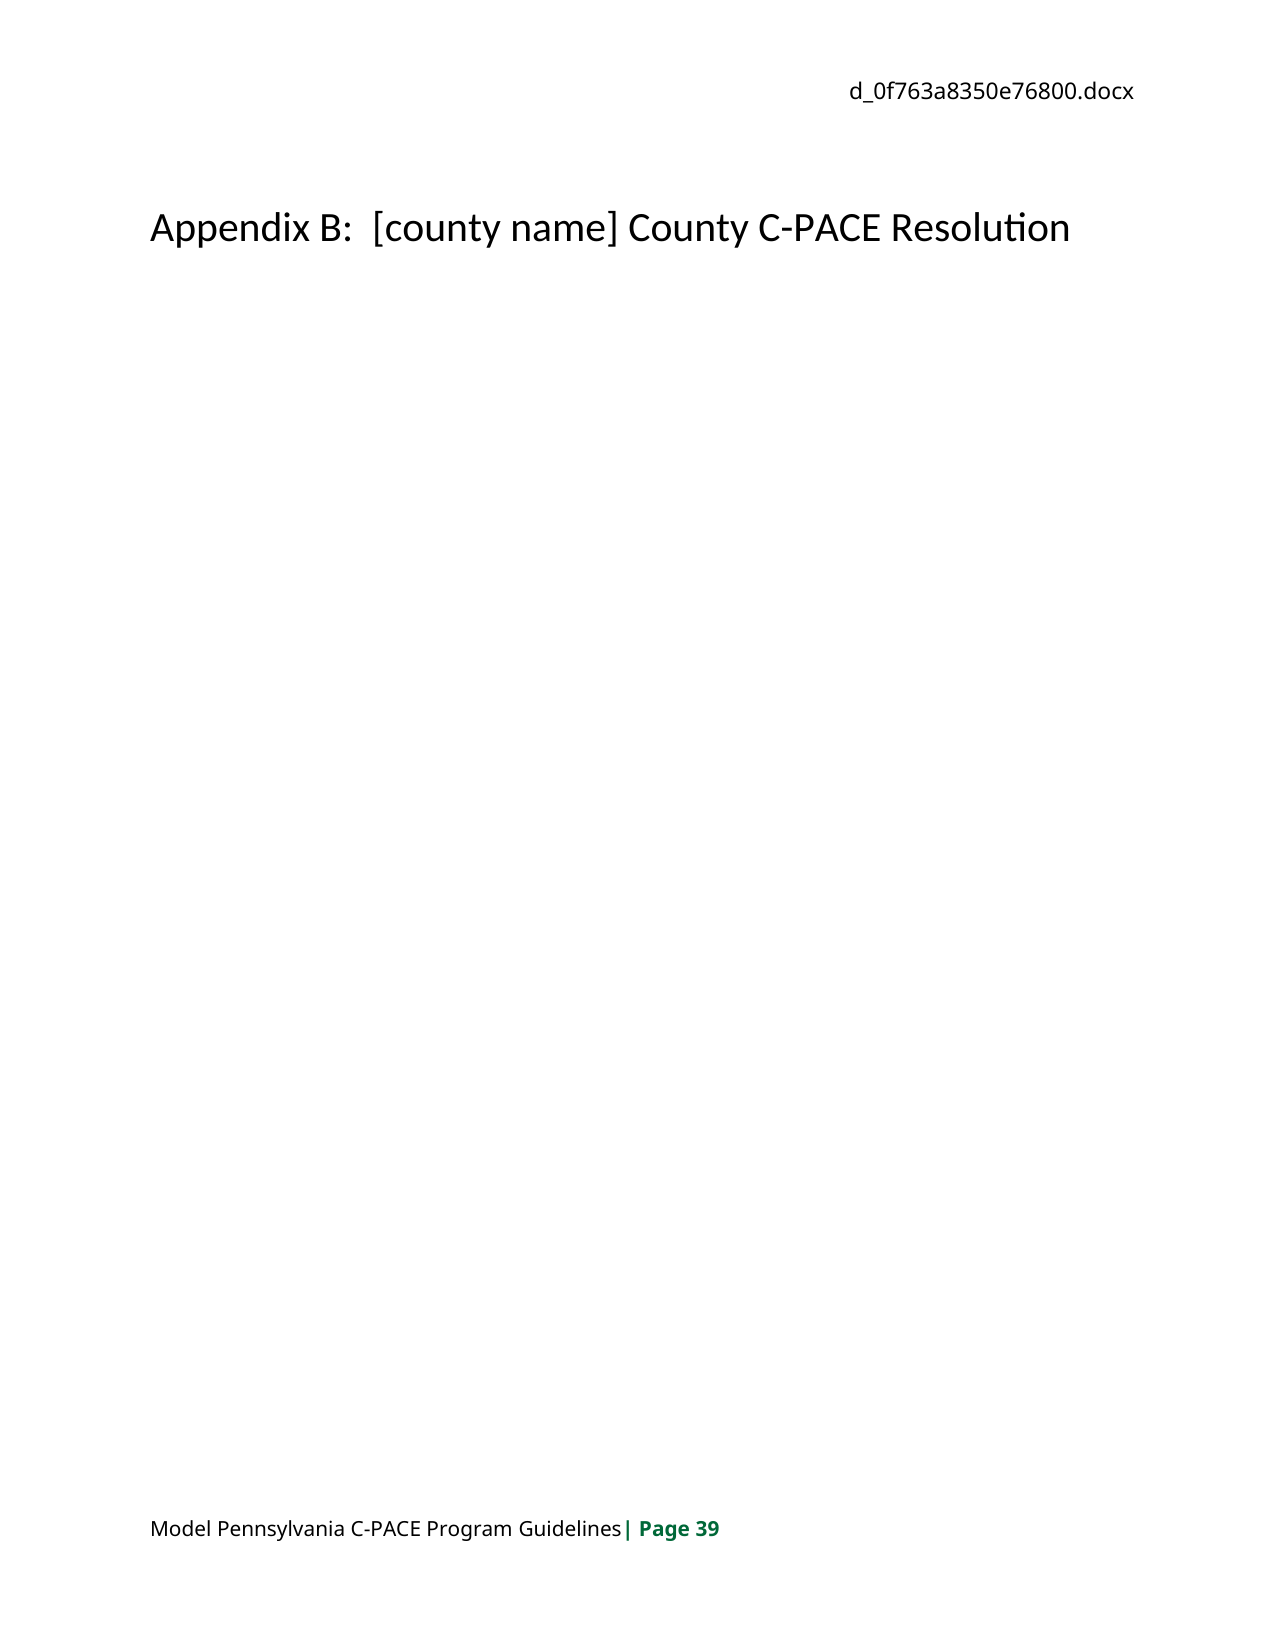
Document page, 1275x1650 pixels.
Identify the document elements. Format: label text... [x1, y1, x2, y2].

subtitle Appendix B: [county name] County C-PACE Resolution [150, 201, 1134, 252]
